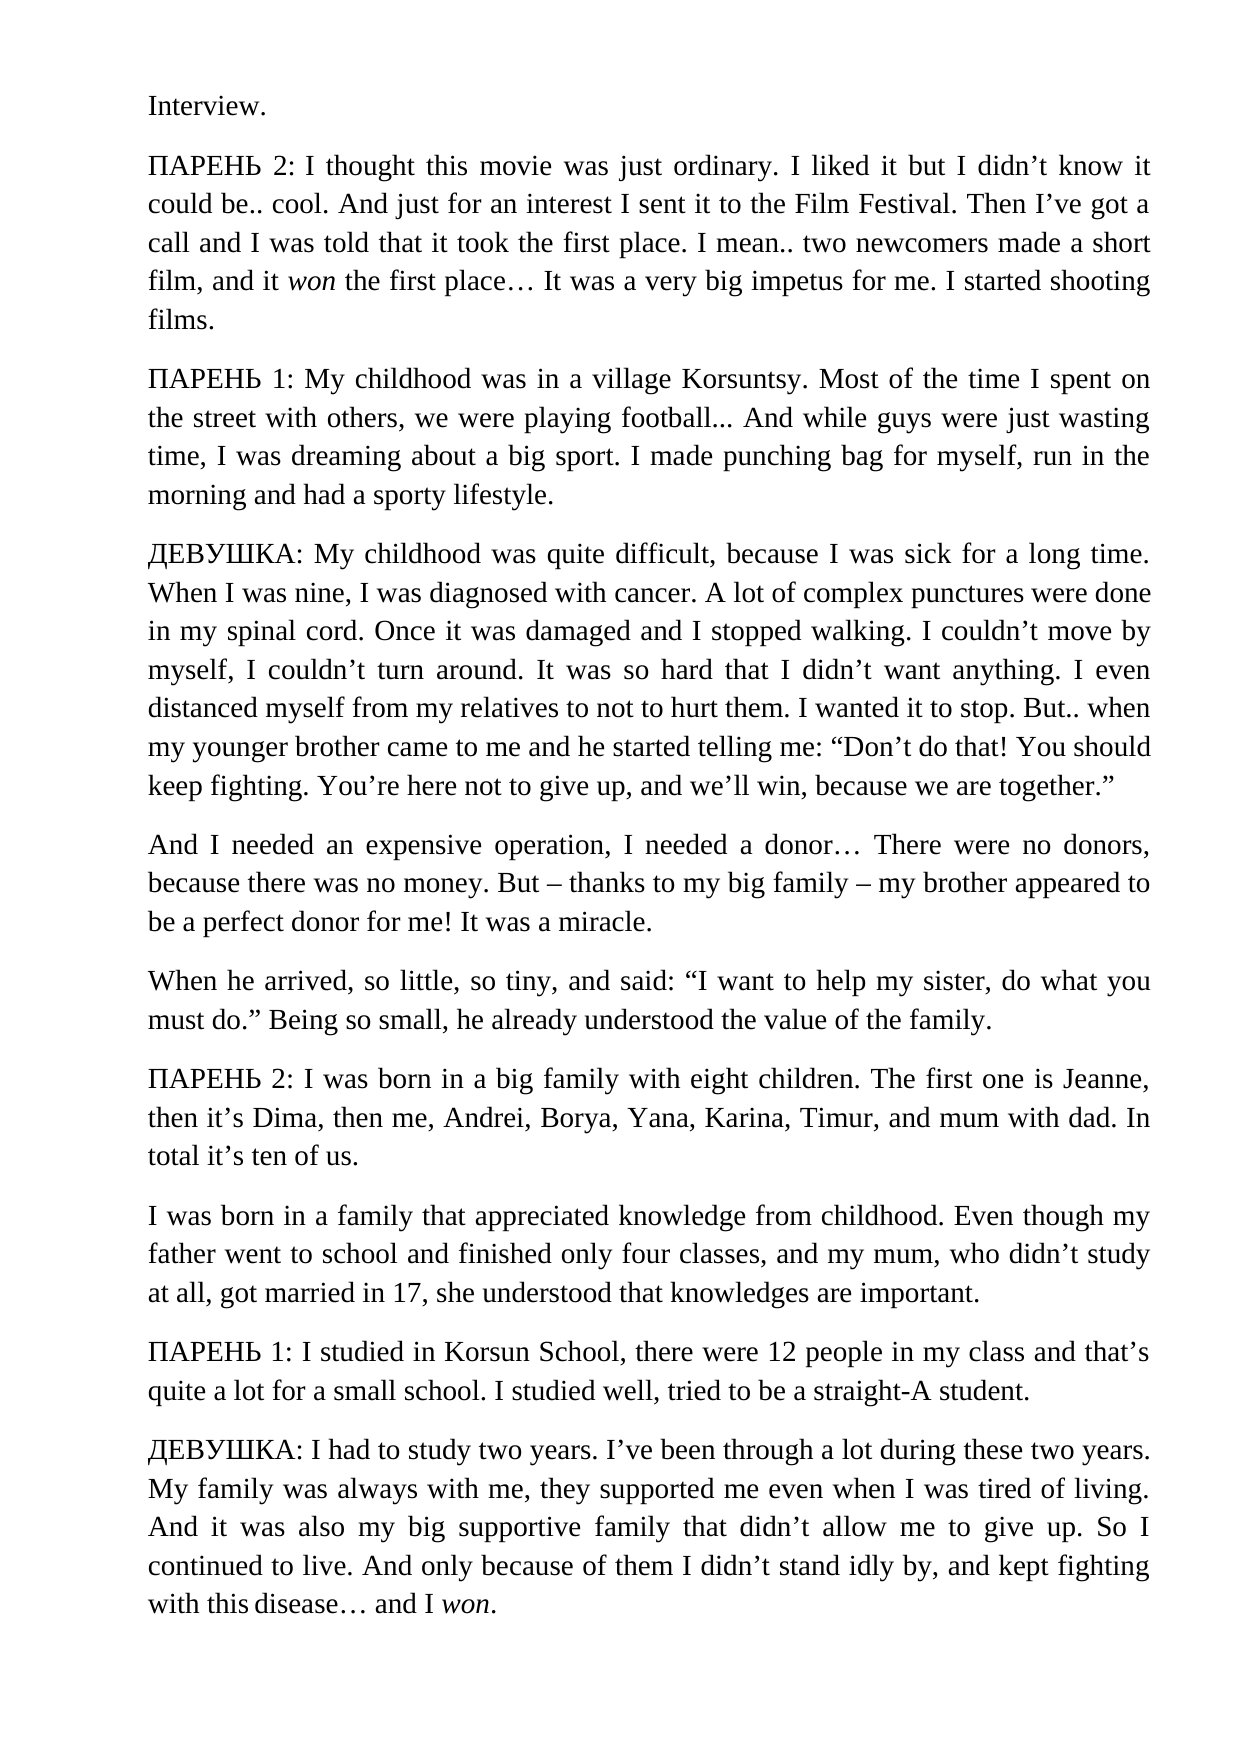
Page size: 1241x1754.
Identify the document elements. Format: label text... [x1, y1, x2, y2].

text ДЕВУШКА: My childhood was quite difficult, because I was sick for a long time. When I was nine, I was diagnosed with cancer. A lot of complex punctures were done in my spinal cord. Once it was damaged and I stopped walking. I couldn’t move by myself, I couldn’t turn around. It was so hard that I didn’t want anything. I even distanced myself from my relatives to not to hurt them. I wanted it to stop. But.. when my younger brother came to me and he started telling me: “Don’t do that! You should keep fighting. You’re here not to give up, and we’ll win, because we are together.” [148, 536, 1152, 801]
text And I needed an expensive operation, I needed a donor… There were no donors, because there was no money. But – thanks to my big family – my brother appeared to be a perfect donor for me! It was a miracle. [148, 827, 1152, 938]
text ДЕВУШКА: I had to study two years. I’ve been through a lot during these two years. My family was always with me, they supported me even when I was tired of living. And it was also my big supportive family that didn’t allow me to give up. So I continued to live. And only because of them I didn’t stand idly by, and kept fighting with this disease… and I won. [148, 1432, 1152, 1620]
text When he arrived, so little, so tiny, and said: “I want to help my sister, do what you must do.” Being so small, he already understood the value of the family. [148, 963, 1152, 1036]
text I was born in a family that appreciated knowledge from childhood. Even though my father went to school and finished only four classes, and my mum, who didn’t study at all, got married in 17, she understood that knowledges are important. [148, 1198, 1152, 1308]
text ПАРЕНЬ 2: I thought this movie was just ordinary. I liked it but I didn’t know it could be.. cool. And just for an interest I sent it to the Film Festival. Then I’ve got a call and I was told that it took the first place. I mean.. two newcomers made a short film, and it won the first place… It was a very big impetus for me. I started shooting films. [148, 148, 1152, 336]
text ПАРЕНЬ 1: I studied in Korsun School, there were 12 people in my class and that’s quite a lot for a small school. I studied well, tried to be a straight-A student. [148, 1334, 1152, 1406]
text ПАРЕНЬ 2: I was born in a big family with eight children. The first one is Jeanne, then it’s Dima, then me, Andrei, Borya, Yana, Karina, Timur, and mum with dad. In total it’s ten of us. [148, 1061, 1152, 1172]
text ПАРЕНЬ 1: My childhood was in a village Korsuntsy. Most of the time I spent on the street with others, we were playing football... And while guys were just wasting time, I was dreaming about a big sport. I made punching bag for myself, run in the morning and had a sporty lifestyle. [148, 361, 1152, 511]
text Interview. [148, 88, 1152, 122]
